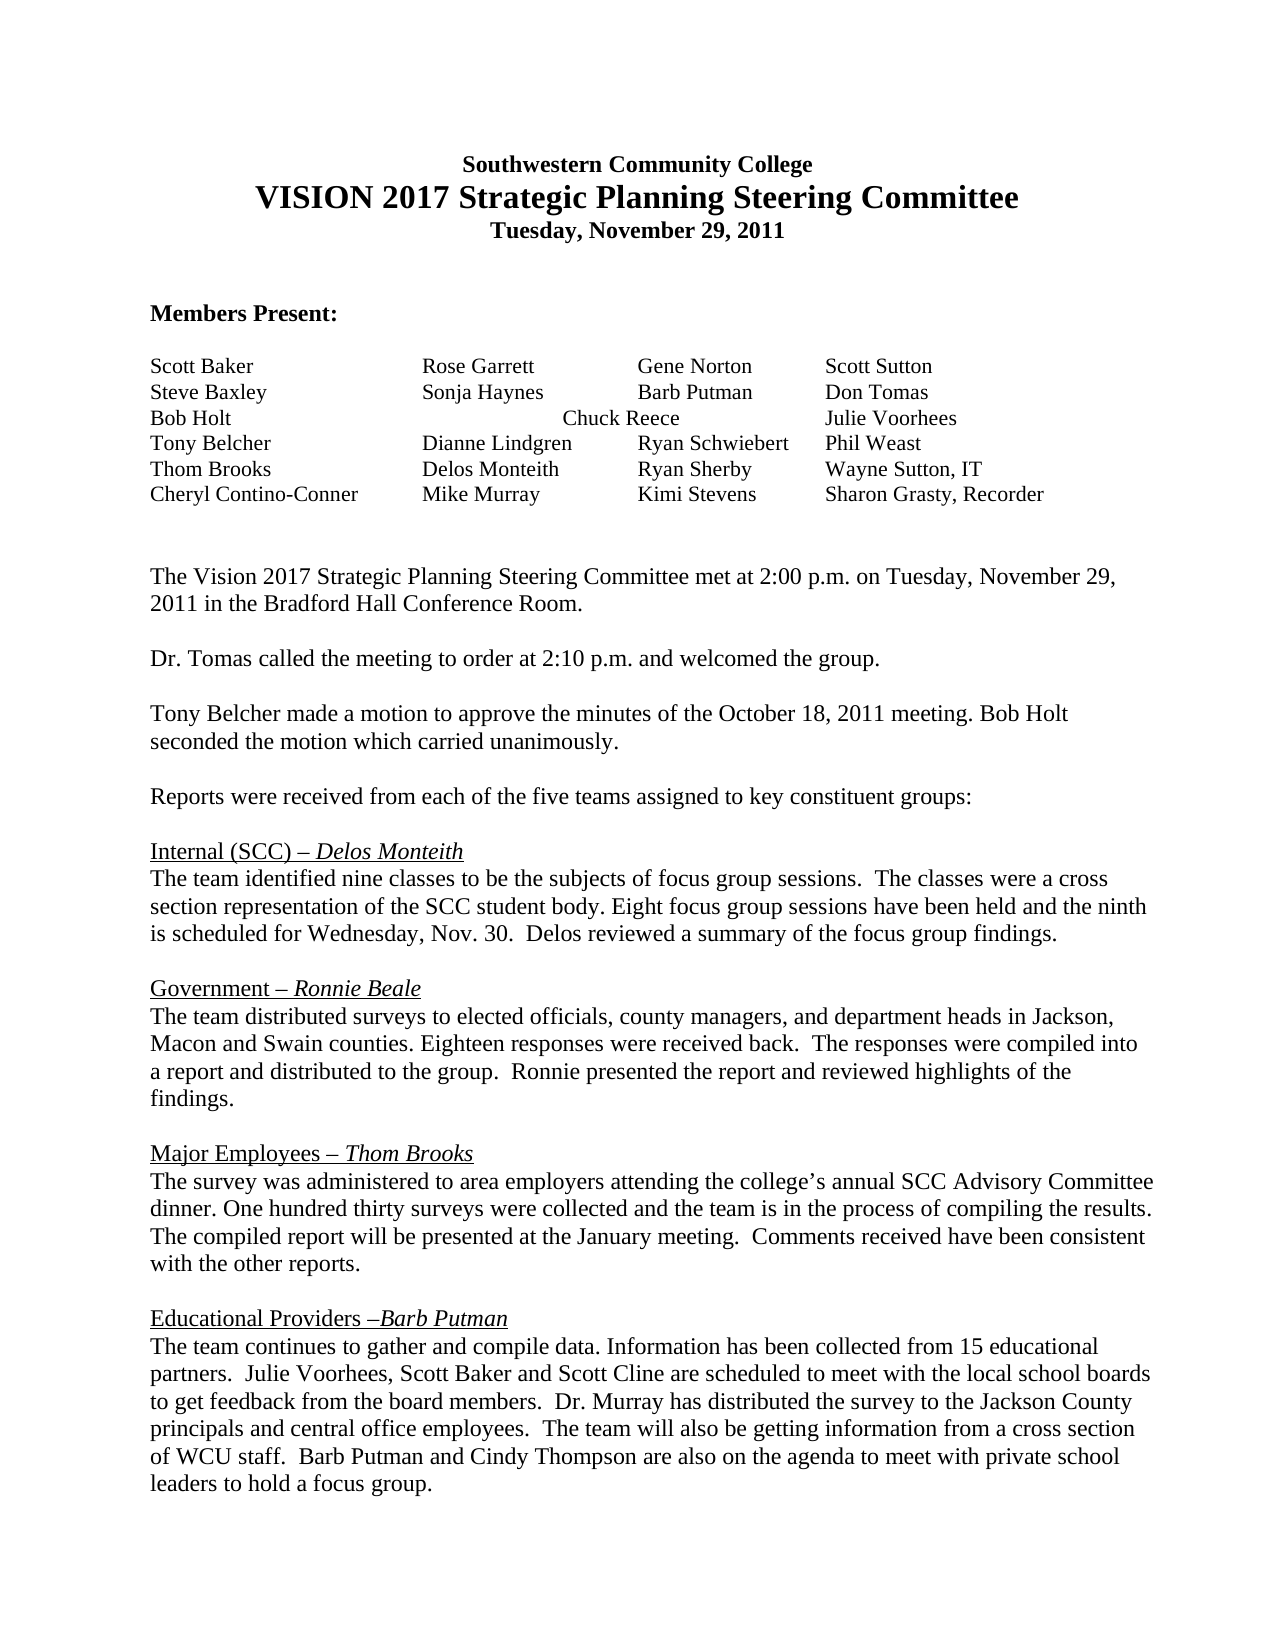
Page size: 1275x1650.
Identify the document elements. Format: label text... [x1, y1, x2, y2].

text Internal (SCC) – Delos Monteith [150, 837, 1125, 864]
text Scott Baker Rose Garrett Gene Norton Scott Sutton [150, 353, 1125, 379]
text Tuesday, November 29, 2011 [150, 216, 1125, 243]
text Southwestern Community College [150, 150, 1125, 177]
text Ronnie Beale Bob Holt Chuck Reece Julie Voorhees [150, 404, 1125, 430]
text Major Employees – Thom Brooks [150, 1139, 1155, 1167]
text The team distributed surveys to elected officials, county managers, and department heads in Jackson, Macon and Swain counties. Eighteen responses were received back. The responses were compiled into a report and distributed to the group. Ronnie presented the report and reviewed highlights of the findings. [150, 1002, 1155, 1112]
text Cheryl Contino-Conner Mike Murray Kimi Stevens Sharon Grasty, Recorder [150, 481, 1125, 507]
text Steve Baxley Sonja Haynes Barb Putman Don Tomas [150, 379, 1125, 404]
text Reports were received from each of the five teams assigned to key constituent groups: [150, 782, 1155, 809]
text Tony Belcher Dianne Lindgren Ryan Schwiebert Phil Weast [150, 430, 1125, 456]
text Educational Providers –Barb Putman [150, 1304, 1155, 1332]
text The Vision 2017 Strategic Planning Steering Committee met at 2:00 p.m. on Tuesday, November 29, 2011 in the Bradford Hall Conference Room. [150, 562, 1155, 617]
text The survey was administered to area employers attending the college’s annual SCC Advisory Committee dinner. One hundred thirty surveys were collected and the team is in the process of compiling the results. The compiled report will be presented at the January meeting. Comments received have been consistent with the other reports. [150, 1167, 1155, 1277]
text Thom Brooks Delos Monteith Ryan Sherby Wayne Sutton, IT [150, 456, 1125, 481]
text VISION 2017 Strategic Planning Steering Committee [150, 177, 1125, 216]
text Dr. Tomas called the meeting to order at 2:10 p.m. and welcomed the group. [150, 644, 1155, 672]
text The team continues to gather and compile data. Information has been collected from 15 educational partners. Julie Voorhees, Scott Baker and Scott Cline are scheduled to meet with the local school boards to get feedback from the board members. Dr. Murray has distributed the survey to the Jackson County principals and central office employees. The team will also be getting information from a cross section of WCU staff. Barb Putman and Cindy Thompson are also on the agenda to meet with private school leaders to hold a focus group. [150, 1332, 1155, 1497]
text The team identified nine classes to be the subjects of focus group sessions. The classes were a cross section representation of the SCC student body. Eight focus group sessions have been held and the ninth is scheduled for Wednesday, Nov. 30. Delos reviewed a summary of the focus group findings. [150, 864, 1155, 947]
text Members Present: [150, 298, 1155, 326]
text Tony Belcher made a motion to approve the minutes of the October 18, 2011 meeting. Bob Holt seconded the motion which carried unanimously. [150, 699, 1155, 754]
text Government – Ronnie Beale [150, 974, 1155, 1002]
